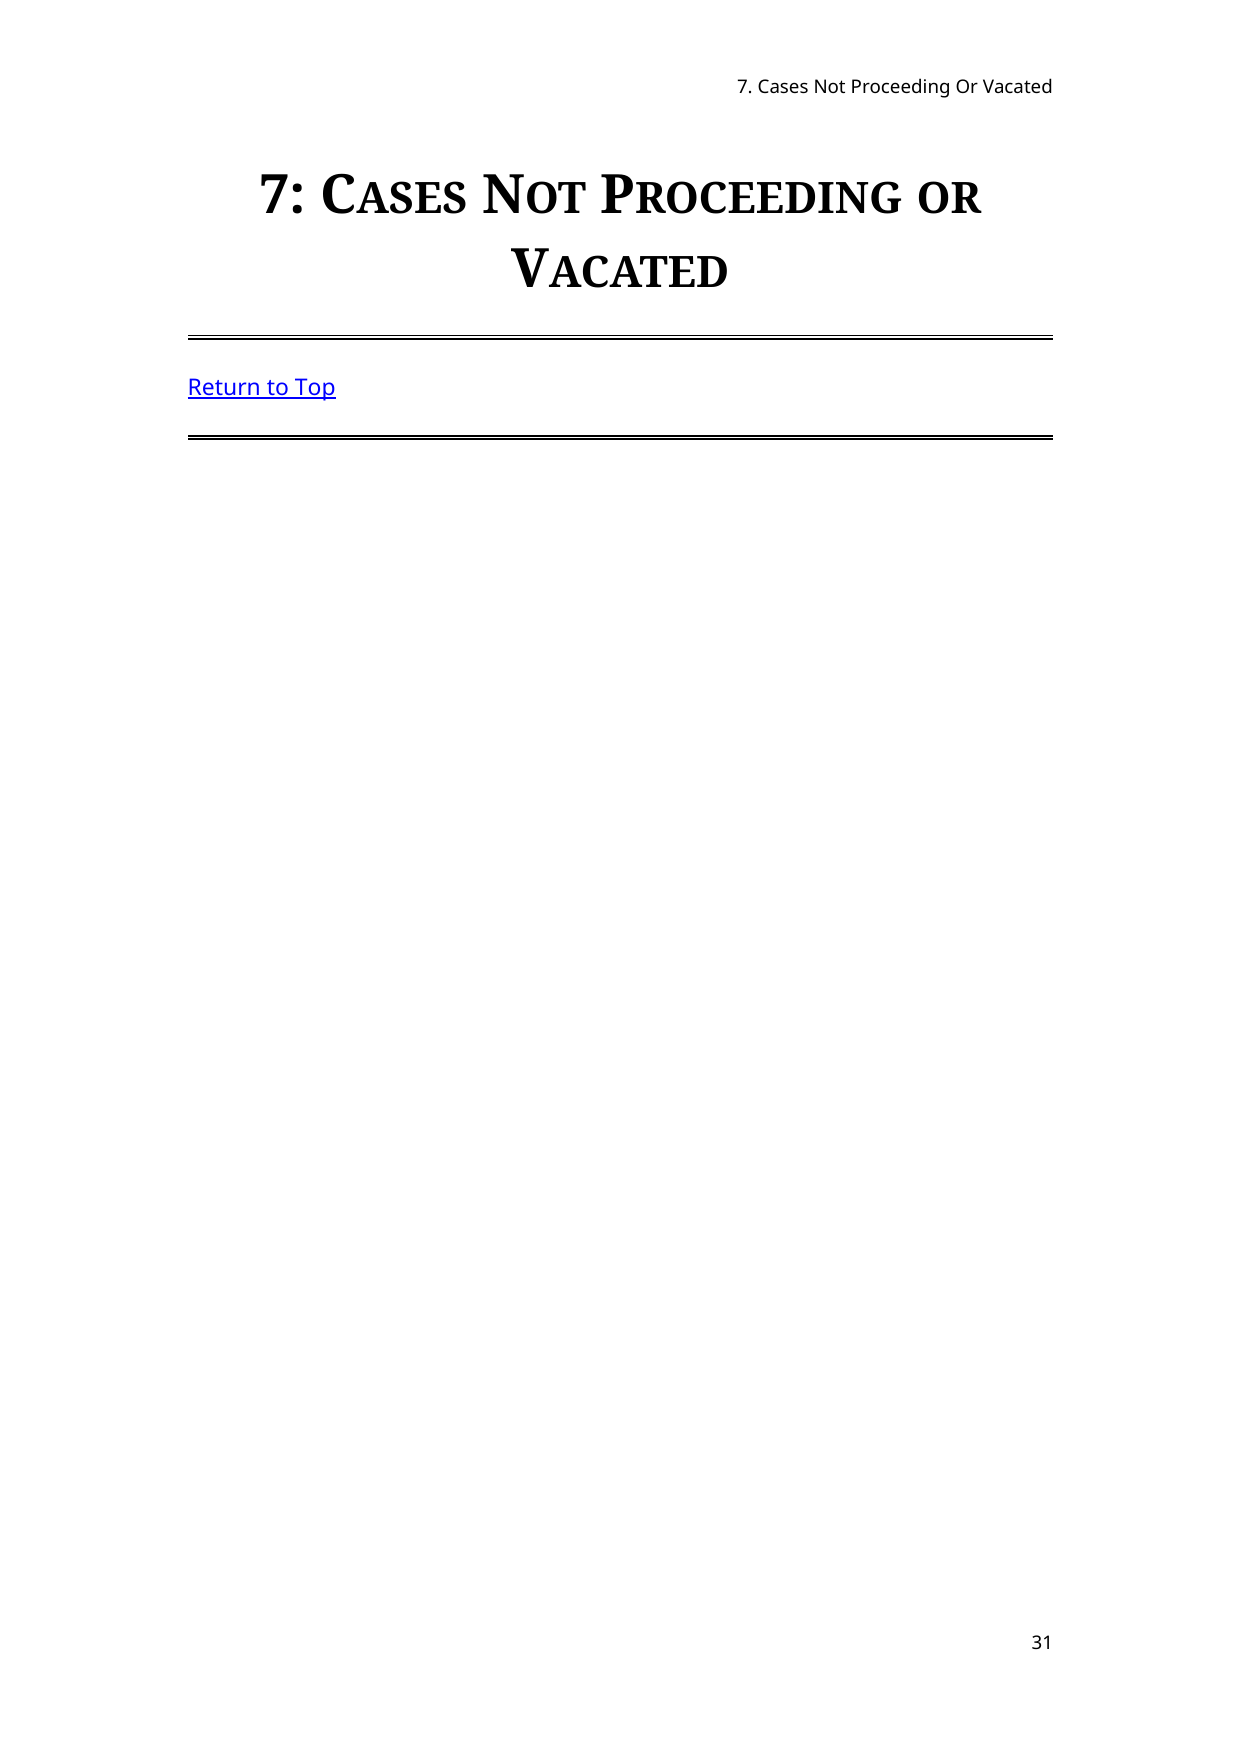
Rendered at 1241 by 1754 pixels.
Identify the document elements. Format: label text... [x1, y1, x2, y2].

subtitle 7: Cases Not Proceeding or Vacated [187, 156, 1053, 303]
text Return to Top [187, 371, 1053, 402]
